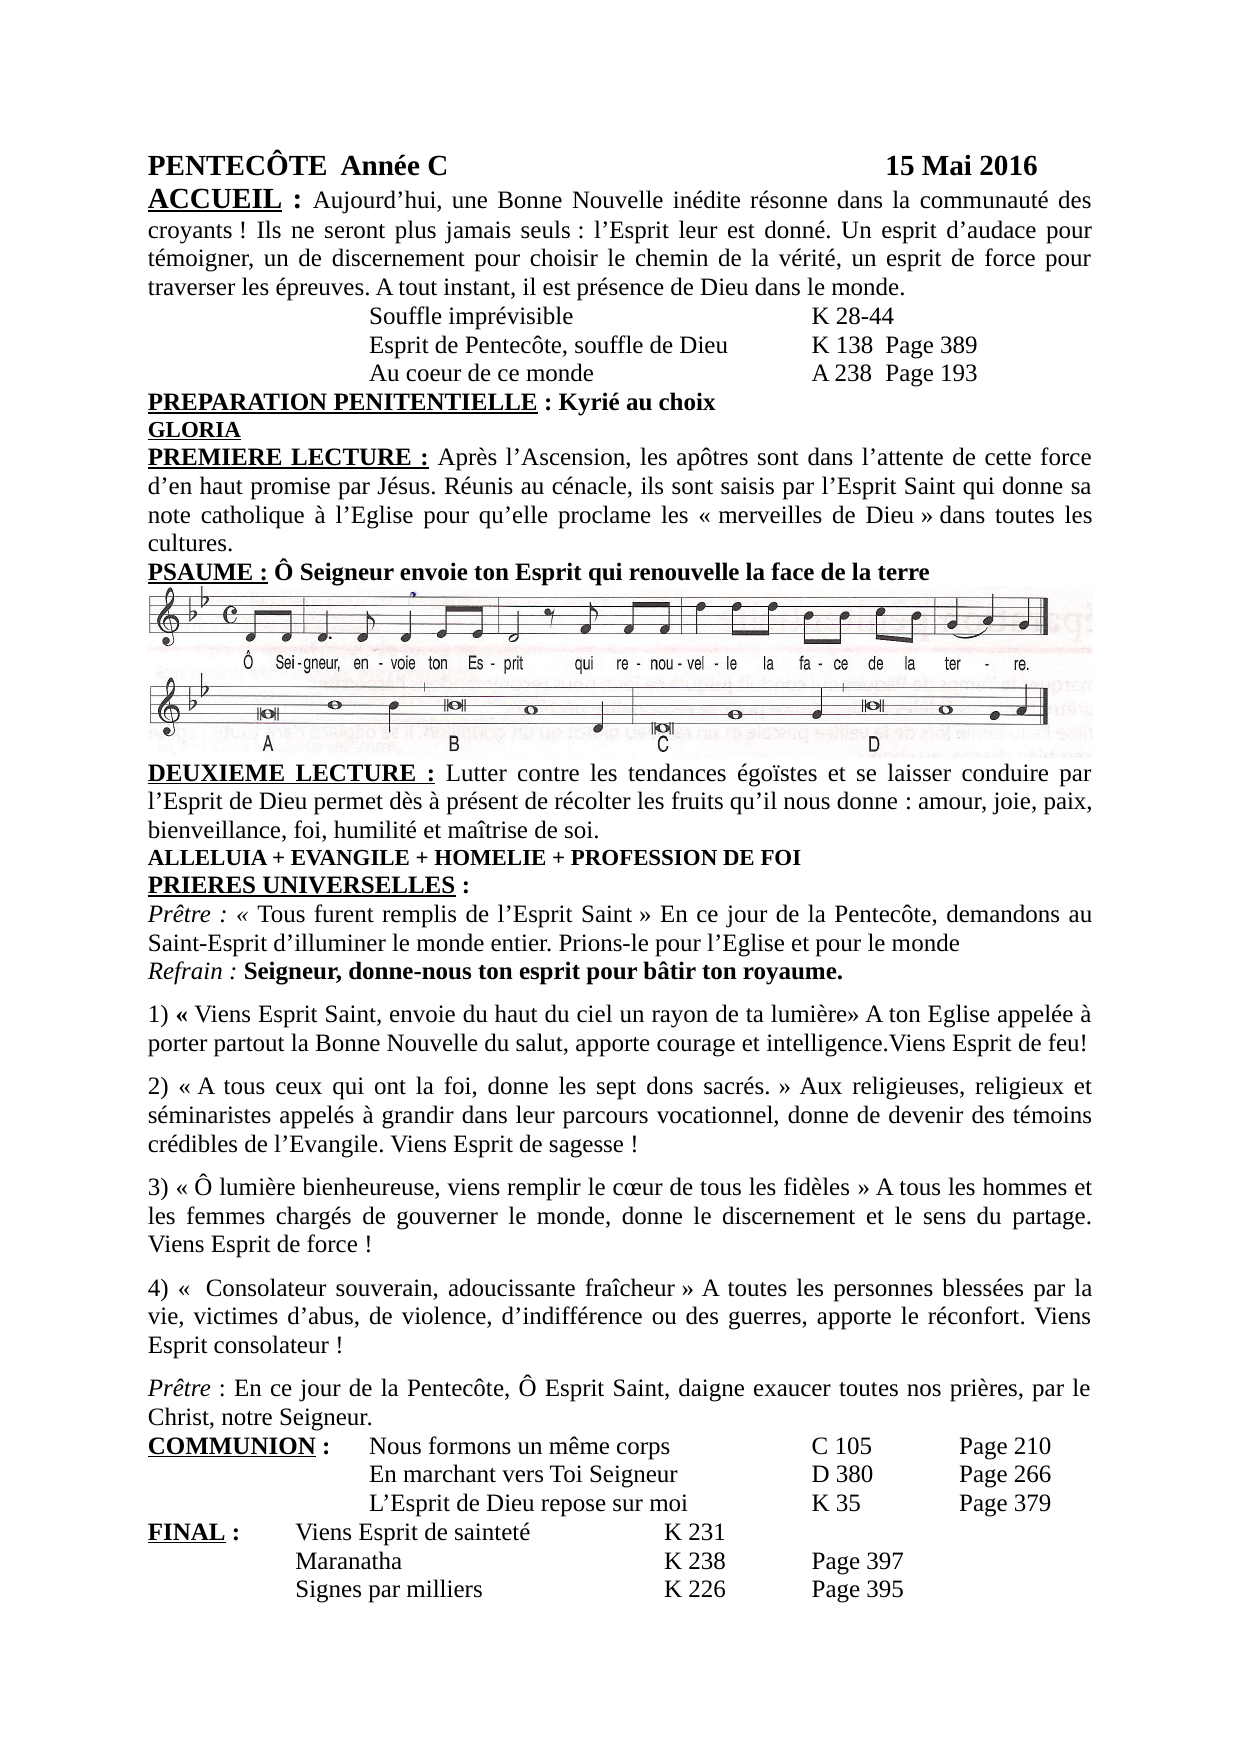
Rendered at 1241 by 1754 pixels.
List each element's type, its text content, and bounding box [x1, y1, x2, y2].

text Esprit de Pentecôte, souffle de Dieu K 138 Page 389 [148, 330, 1093, 358]
text PREMIERE LECTURE : Après l’Ascension, les apôtres sont dans l’attente de cette force d’en haut promise par Jésus. Réunis au cénacle, ils sont saisis par l’Esprit Saint qui donne sa note catholique à l’Eglise pour qu’elle proclame les « merveilles de Dieu » dans toutes les cultures. [148, 442, 1093, 557]
text PSAUME : Ô Seigneur envoie ton Esprit qui renouvelle la face de la terre [148, 557, 1093, 586]
text Signes par milliers K 226 Page 395 [148, 1574, 1093, 1603]
text ACCUEIL : Aujourd’hui, une Bonne Nouvelle inédite résonne dans la communauté des croyants ! Ils ne seront plus jamais seuls : l’Esprit leur est donné. Un esprit d’audace pour témoigner, un de discernement pour choisir le chemin de la vérité, un esprit de force pour traverser les épreuves. A tout instant, il est présence de Dieu dans le monde. Souffle imprévisible K 28-44 [148, 181, 1093, 330]
text GLORIA [148, 416, 1093, 442]
text PENTECÔTE Année C 15 Mai 2016 [148, 148, 1093, 181]
text PREPARATION PENITENTIELLE : Kyrié au choix [148, 387, 1093, 416]
text L’Esprit de Dieu repose sur moi K 35 Page 379 [148, 1488, 1093, 1517]
text DEUXIEME LECTURE : Lutter contre les tendances égoïstes et se laisser conduire par l’Esprit de Dieu permet dès à présent de récolter les fruits qu’il nous donne : amour, joie, paix, bienveillance, foi, humilité et maîtrise de soi. [148, 758, 1093, 844]
text Prêtre : « Tous furent remplis de l’Esprit Saint » En ce jour de la Pentecôte, demandons au Saint-Esprit d’illuminer le monde entier. Prions-le pour l’Eglise et pour le monde [148, 899, 1093, 956]
text ALLELUIA + EVANGILE + HOMELIE + PROFESSION DE FOI [148, 844, 1093, 870]
text Au coeur de ce monde A 238 Page 193 [148, 358, 1093, 387]
text En marchant vers Toi Seigneur D 380 Page 266 [148, 1459, 1093, 1488]
text Refrain : Seigneur, donne-nous ton esprit pour bâtir ton royaume. [148, 956, 1093, 985]
text 4) « Consolateur souverain, adoucissante fraîcheur » A toutes les personnes blessées par la vie, victimes d’abus, de violence, d’indifférence ou des guerres, apporte le réconfort. Viens Esprit consolateur ! [148, 1273, 1093, 1359]
text 2) « A tous ceux qui ont la foi, donne les sept dons sacrés. » Aux religieuses, religieux et séminaristes appelés à grandir dans leur parcours vocationnel, donne de devenir des témoins crédibles de l’Evangile. Viens Esprit de sagesse ! [148, 1071, 1093, 1158]
text 1) « Viens Esprit Saint, envoie du haut du ciel un rayon de ta lumière» A ton Eglise appelée à porter partout la Bonne Nouvelle du salut, apporte courage et intelligence.Viens Esprit de feu! [148, 999, 1093, 1057]
text FINAL : Viens Esprit de sainteté K 231 [148, 1517, 1093, 1546]
text 3) « Ô lumière bienheureuse, viens remplir le cœur de tous les fidèles » A tous les hommes et les femmes chargés de gouverner le monde, donne le discernement et le sens du partage. Viens Esprit de force ! [148, 1172, 1093, 1258]
text COMMUNION : Nous formons un même corps C 105 Page 210 [148, 1431, 1093, 1459]
text PRIERES UNIVERSELLES : [148, 870, 1093, 899]
text Prêtre : En ce jour de la Pentecôte, Ô Esprit Saint, daigne exaucer toutes nos prières, par le Christ, notre Seigneur. [148, 1373, 1093, 1431]
text Maranatha K 238 Page 397 [148, 1546, 1093, 1574]
